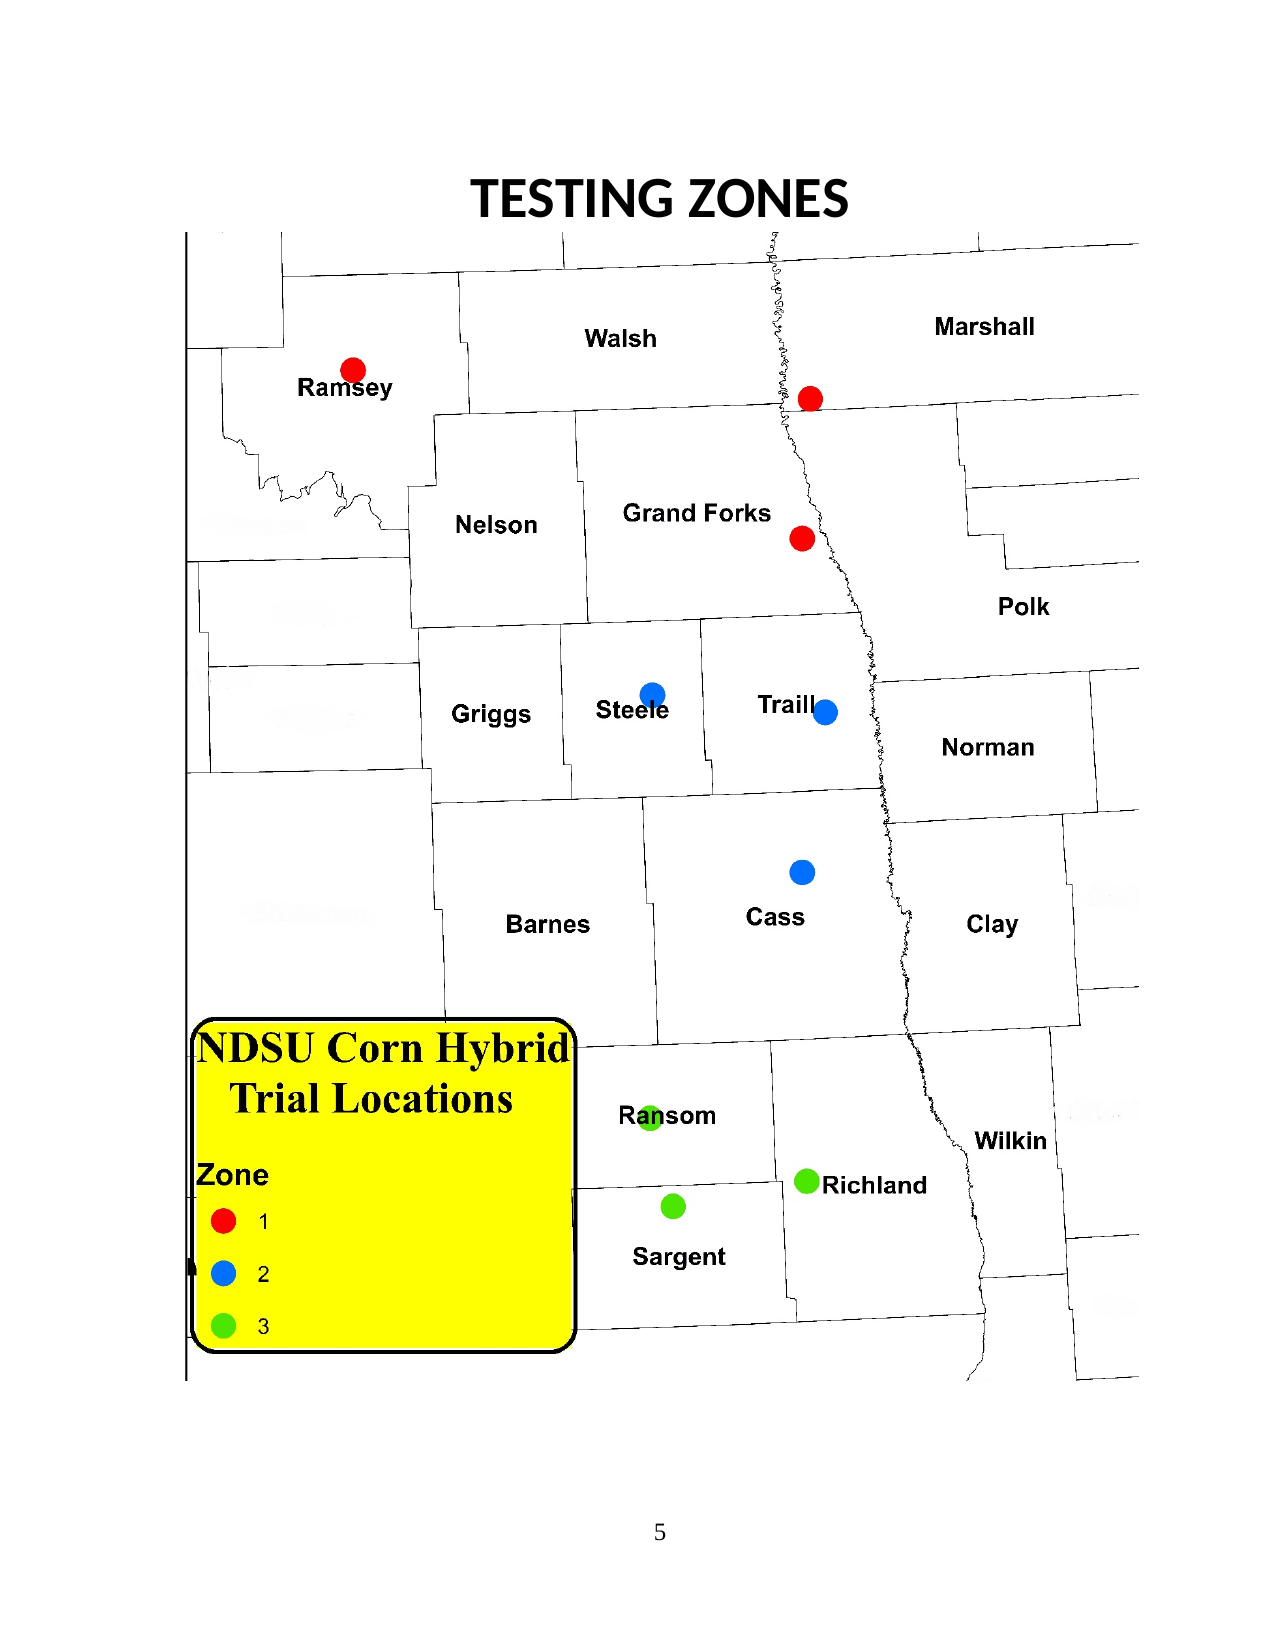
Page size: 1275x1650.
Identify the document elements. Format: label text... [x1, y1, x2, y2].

picture [181, 232, 1139, 1381]
